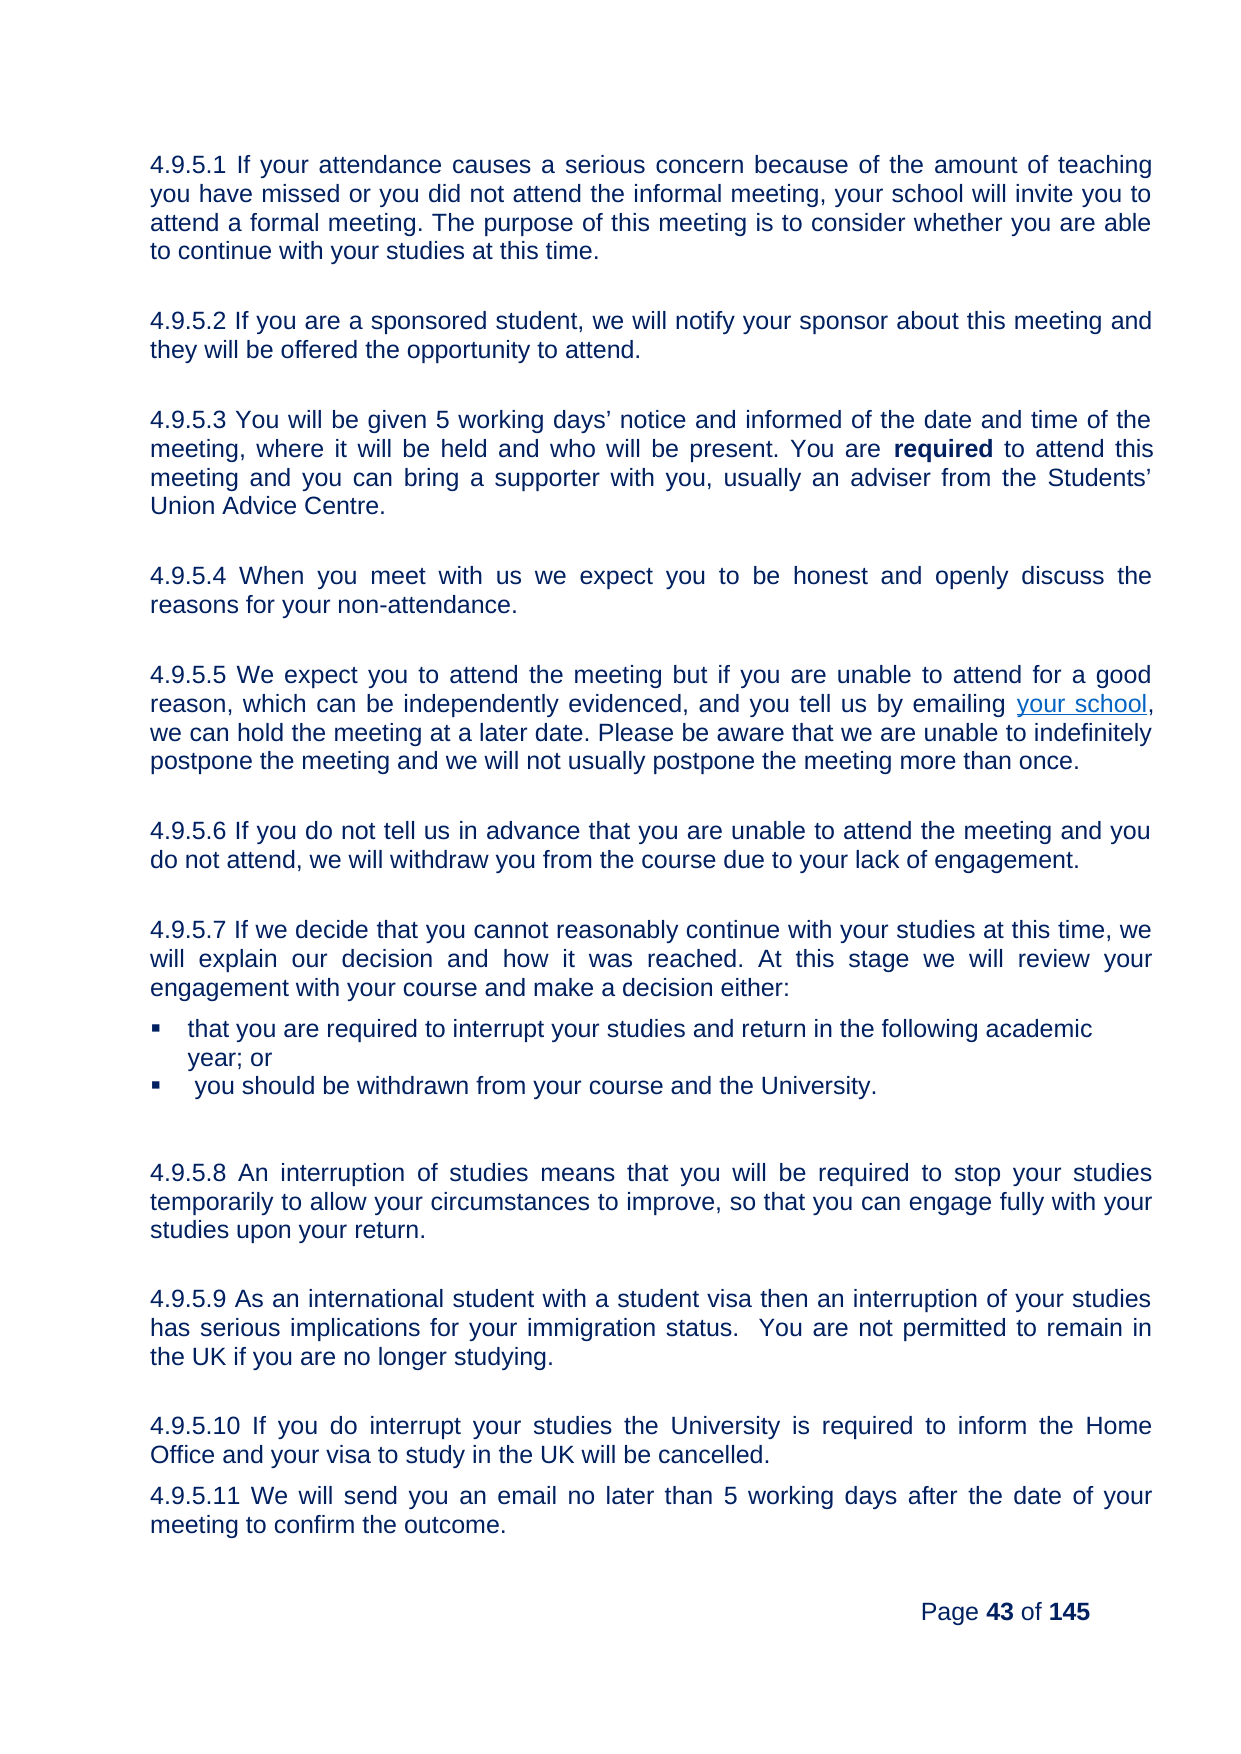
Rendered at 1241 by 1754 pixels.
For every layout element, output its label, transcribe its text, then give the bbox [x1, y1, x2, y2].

text 4.9.5.7 If we decide that you cannot reasonably continue with your studies at this time, we will explain our decision and how it was reached. At this stage we will review your engagement with your course and make a decision either: [150, 915, 1154, 1001]
text 4.9.5.11 We will send you an email no later than 5 working days after the date of your meeting to confirm the outcome. [150, 1481, 1154, 1539]
text 4.9.5.10 If you do interrupt your studies the University is required to inform the Home Office and your visa to study in the UK will be cancelled. [150, 1411, 1154, 1469]
text 4.9.5.1 If your attendance causes a serious concern because of the amount of teaching you have missed or you did not attend the informal meeting, your school will invite you to attend a formal meeting. The purpose of this meeting is to consider whether you are able to continue with your studies at this time. [150, 150, 1154, 265]
list you should be withdrawn from your course and the University. [150, 1071, 1154, 1100]
text 4.9.5.2 If you are a sponsored student, we will notify your sponsor about this meeting and they will be offered the opportunity to attend. [150, 306, 1154, 364]
text 4.9.5.4 When you meet with us we expect you to be honest and openly discuss the reasons for your non-attendance. [150, 561, 1154, 619]
text 4.9.5.3 You will be given 5 working days’ notice and informed of the date and time of the meeting, where it will be held and who will be present. You are required to attend this meeting and you can bring a supporter with you, usually an adviser from the Students’ Union Advice Centre. [150, 405, 1154, 520]
text 4.9.5.8 An interruption of studies means that you will be required to stop your studies temporarily to allow your circumstances to improve, so that you can engage fully with your studies upon your return. [150, 1158, 1154, 1244]
list that you are required to interrupt your studies and return in the following academic year; or [150, 1014, 1154, 1071]
text 4.9.5.9 As an international student with a student visa then an interruption of your studies has serious implications for your immigration status. You are not permitted to remain in the UK if you are no longer studying. [150, 1284, 1154, 1371]
text 4.9.5.6 If you do not tell us in advance that you are unable to attend the meeting and you do not attend, we will withdraw you from the course due to your lack of engagement. [150, 816, 1154, 874]
text 4.9.5.5 We expect you to attend the meeting but if you are unable to attend for a good reason, which can be independently evidenced, and you tell us by emailing your school, we can hold the meeting at a later date. Please be aware that we are unable to indefinitely postpone the meeting and we will not usually postpone the meeting more than once. [150, 660, 1154, 775]
